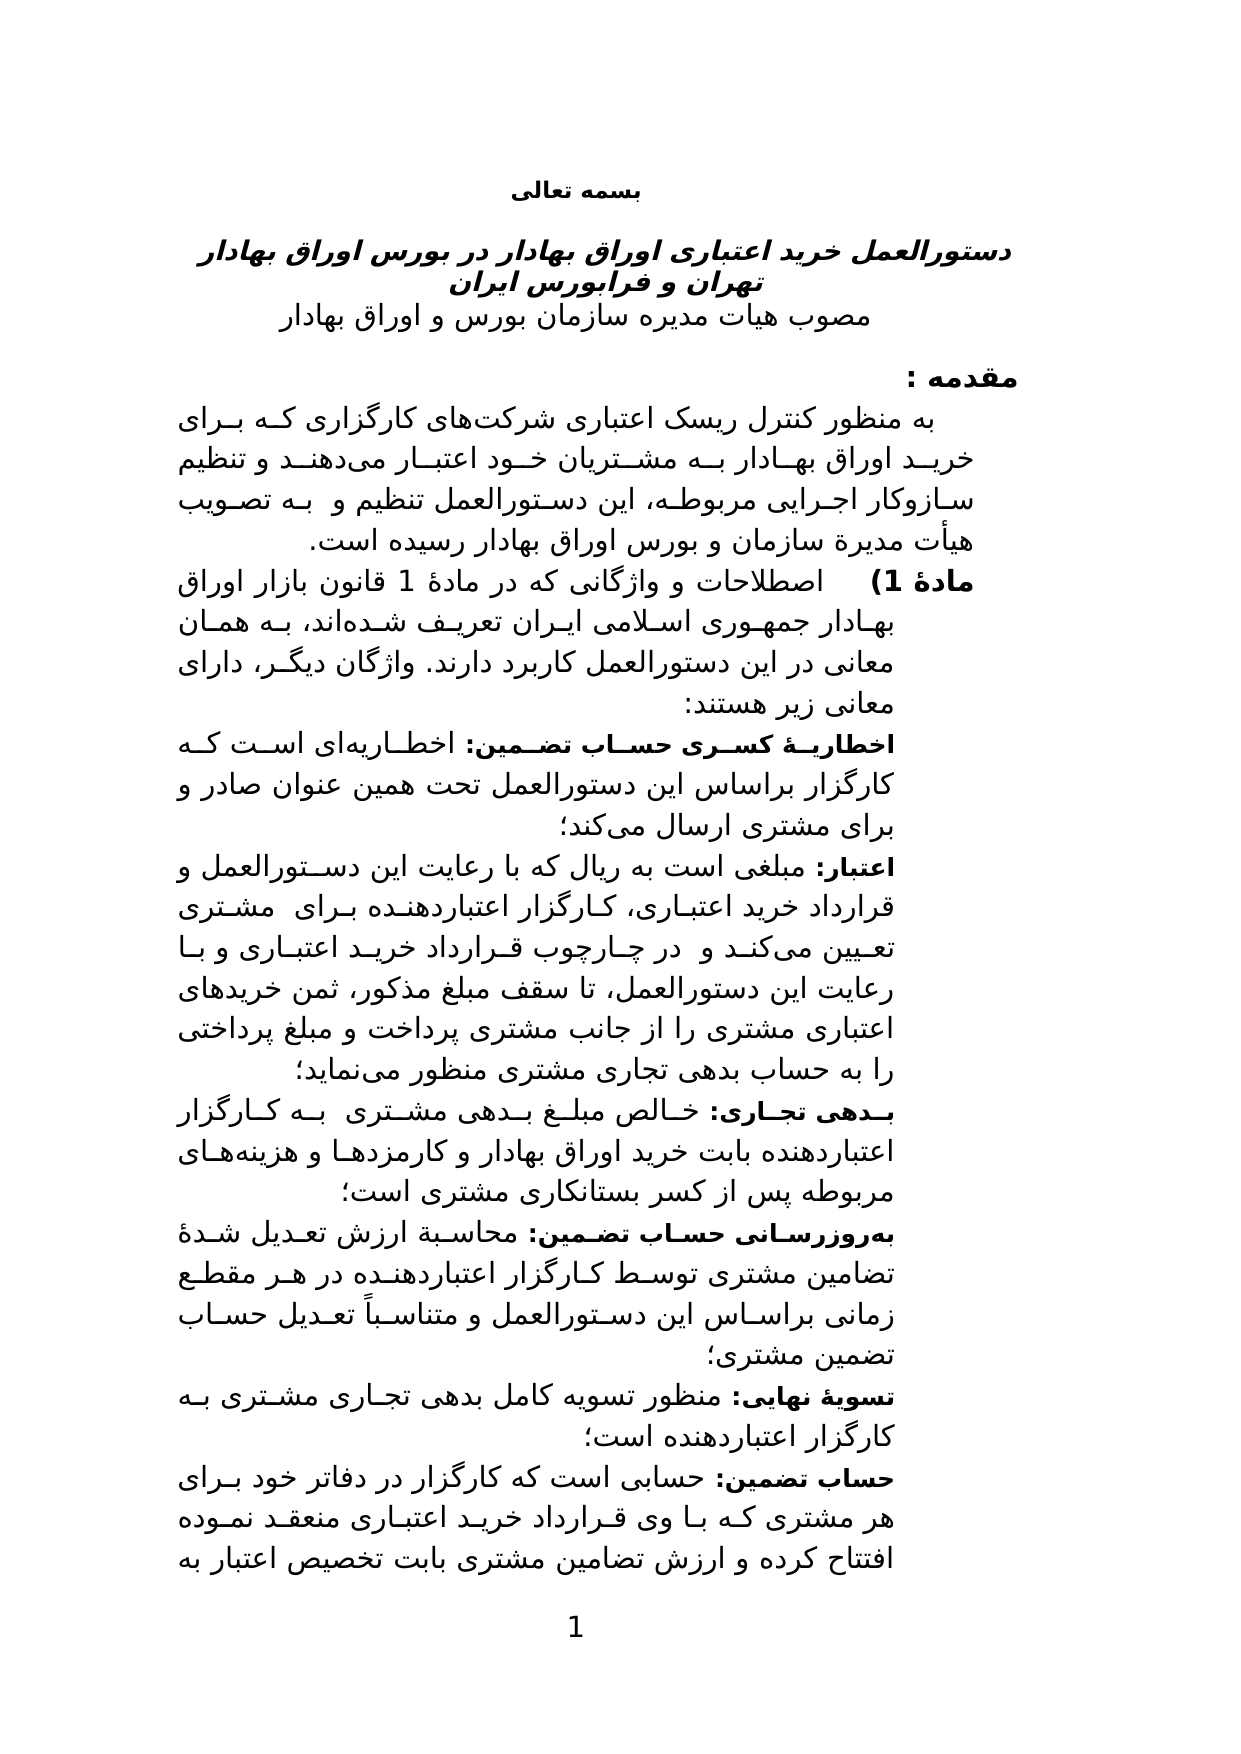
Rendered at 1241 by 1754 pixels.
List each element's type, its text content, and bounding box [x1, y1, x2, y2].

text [177, 1460, 895, 1575]
text دستورالعمل خرید اعتباری اوراق بهادار در بورس اوراق بهادار تهران و فرابورس ایران [177, 235, 1034, 298]
text مقدمه : [177, 360, 1019, 394]
text اخطاریۀ کسری حساب تضمین: اخطاریه‌ای است که کارگزار براساس این دستورالعمل تحت همین عنوان صادر و برای مشتری ارسال می‌کند؛ [177, 727, 895, 842]
text اعتبار: مبلغی است به ریال که با رعایت این دستورالعمل و قرارداد خرید اعتباری، کارگزار اعتباردهنده برای مشتری تعیین می‌کند و در چارچوب قرارداد خرید اعتباری و با رعایت این دستورالعمل، تا سقف مبلغ مذکور، ثمن خریدهای اعتباری مشتری را از جانب مشتری پرداخت و مبلغ پرداختی را به حساب بدهی تجاری مشتری منظور می‌نماید؛ [177, 849, 895, 1087]
text مصوب هیات مدیره سازمان بورس و اوراق بهادار [177, 298, 974, 332]
text به منظور کنترل ریسک اعتباری شرکت‌های کارگزاری که برای خرید اوراق بهادار به مشتریان خود اعتبار می‌دهند و تنظیم سازوکار اجرایی مربوطه، این دستورالعمل تنظیم و به تصویب هیأت مدیرة سازمان و بورس اوراق بهادار رسیده است. [177, 401, 974, 557]
text بدهی تجاری: خالص مبلغ بدهی مشتری به کارگزار اعتباردهنده بابت خرید اوراق بهادار و کارمزدها و هزینه‌های مربوطه پس از کسر بستانکاری مشتری است؛ [177, 1093, 895, 1209]
text به‌روزرسانی حساب تضمین: محاسبة ارزش تعدیل شدۀ تضامین مشتری توسط کارگزار اعتباردهنده در هر مقطع زمانی براساس این دستورالعمل و متناسباً تعدیل حساب تضمین مشتری؛ [177, 1216, 895, 1372]
text تسویۀ نهایی: منظور تسویه کامل بدهی تجاری مشتری به کارگزار اعتباردهنده است؛ [177, 1378, 895, 1453]
text بسمه تعالی [177, 177, 974, 204]
text مادۀ 1) اصطلاحات و واژگانی كه در مادۀ 1 قانون بازار اوراق بهادار جمهوری اسلامی ایران تعریف شده‌اند، به همان معانی در این دستورالعمل كاربرد دارند. واژگان دیگر، دارای معانی زیر هستند: [177, 564, 974, 720]
